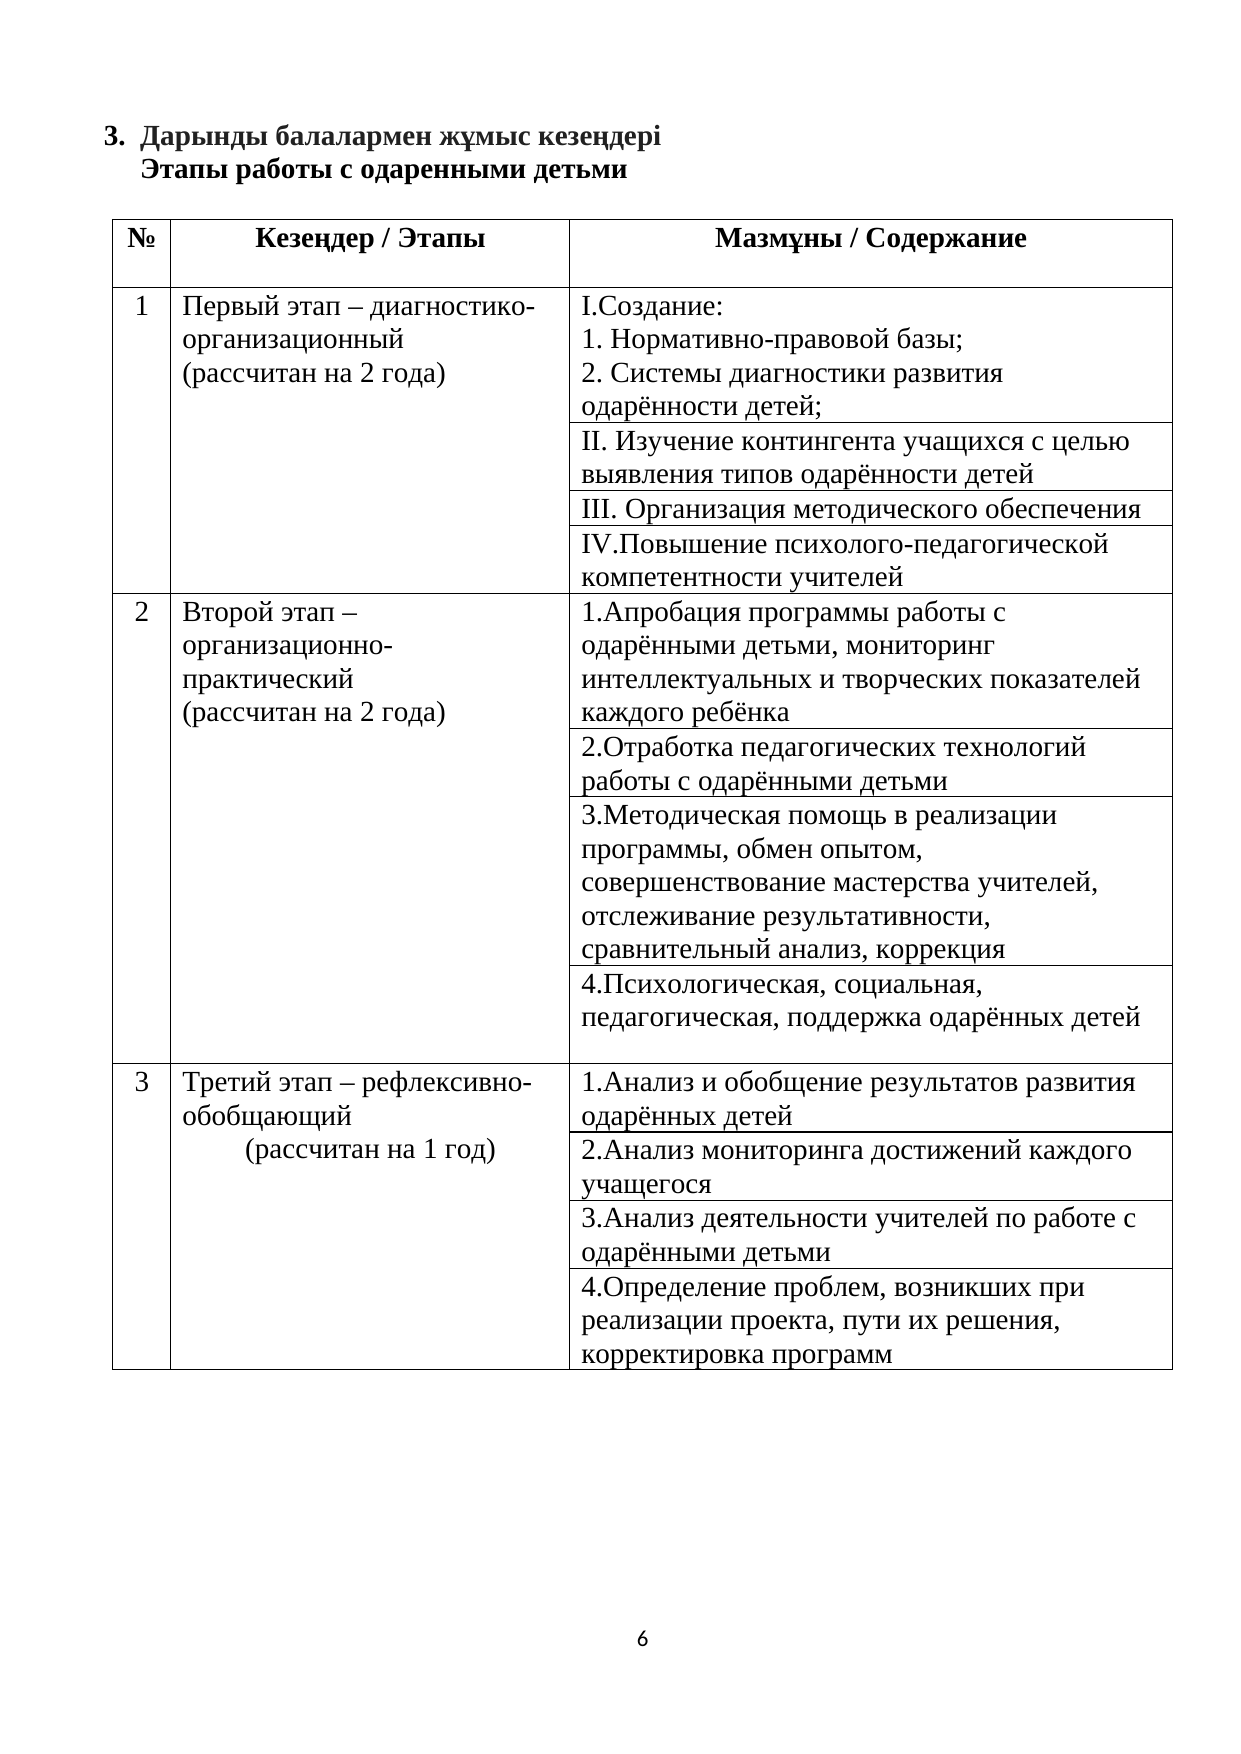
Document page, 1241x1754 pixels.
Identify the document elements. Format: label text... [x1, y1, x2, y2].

table_cell 1 [113, 288, 170, 593]
table_cell Второй этап – организационно-практический (рассчитан на 2 года) [171, 594, 569, 1063]
table_cell 2.Отработка педагогических технологий работы с одарёнными детьми [570, 729, 1172, 796]
table_cell 3 [113, 1064, 170, 1369]
table_cell I.Создание: 1. Нормативно-правовой базы; 2. Системы диагностики развития одарённости детей; [570, 288, 1172, 422]
table_cell II. Изучение контингента учащихся с целью выявления типов одарённости детей [570, 423, 1172, 490]
text 3. Дарынды балалармен жұмыс кезеңдері [103, 118, 1181, 152]
table_header Мазмұны / Содержание [570, 220, 1172, 287]
table_cell IV.Повышение психолого-педагогической компетентности учителей [570, 526, 1172, 593]
table_cell III. Организация методического обеспечения [570, 491, 1172, 525]
table_cell 4.Определение проблем, возникших при реализации проекта, пути их решения, корректировка программ [570, 1269, 1172, 1369]
table_cell 1.Анализ и обобщение результатов развития одарённых детей [570, 1064, 1172, 1131]
table_header № [113, 220, 170, 287]
table_cell 3.Анализ деятельности учителей по работе с одарёнными детьми [570, 1201, 1172, 1268]
table_cell 4.Психологическая, социальная, педагогическая, поддержка одарённых детей [570, 966, 1172, 1063]
table_cell 2 [113, 594, 170, 1063]
table_cell Третий этап – рефлексивно-обобщающий (рассчитан на 1 год) [171, 1064, 569, 1369]
table_cell 2.Анализ мониторинга достижений каждого учащегося [570, 1133, 1172, 1199]
table_cell Первый этап – диагностико-организационный (рассчитан на 2 года) [171, 288, 569, 593]
table_cell 1.Апробация программы работы с одарёнными детьми, мониторинг интеллектуальных и творческих показателей каждого ребёнка [570, 594, 1172, 728]
table_header Кезеңдер / Этапы [171, 220, 569, 287]
table_cell 3.Методическая помощь в реализации программы, обмен опытом, совершенствование мастерства учителей, отслеживание результативности, сравнительный анализ, коррекция [570, 797, 1172, 965]
text Этапы работы с одаренными детьми [103, 152, 1181, 185]
